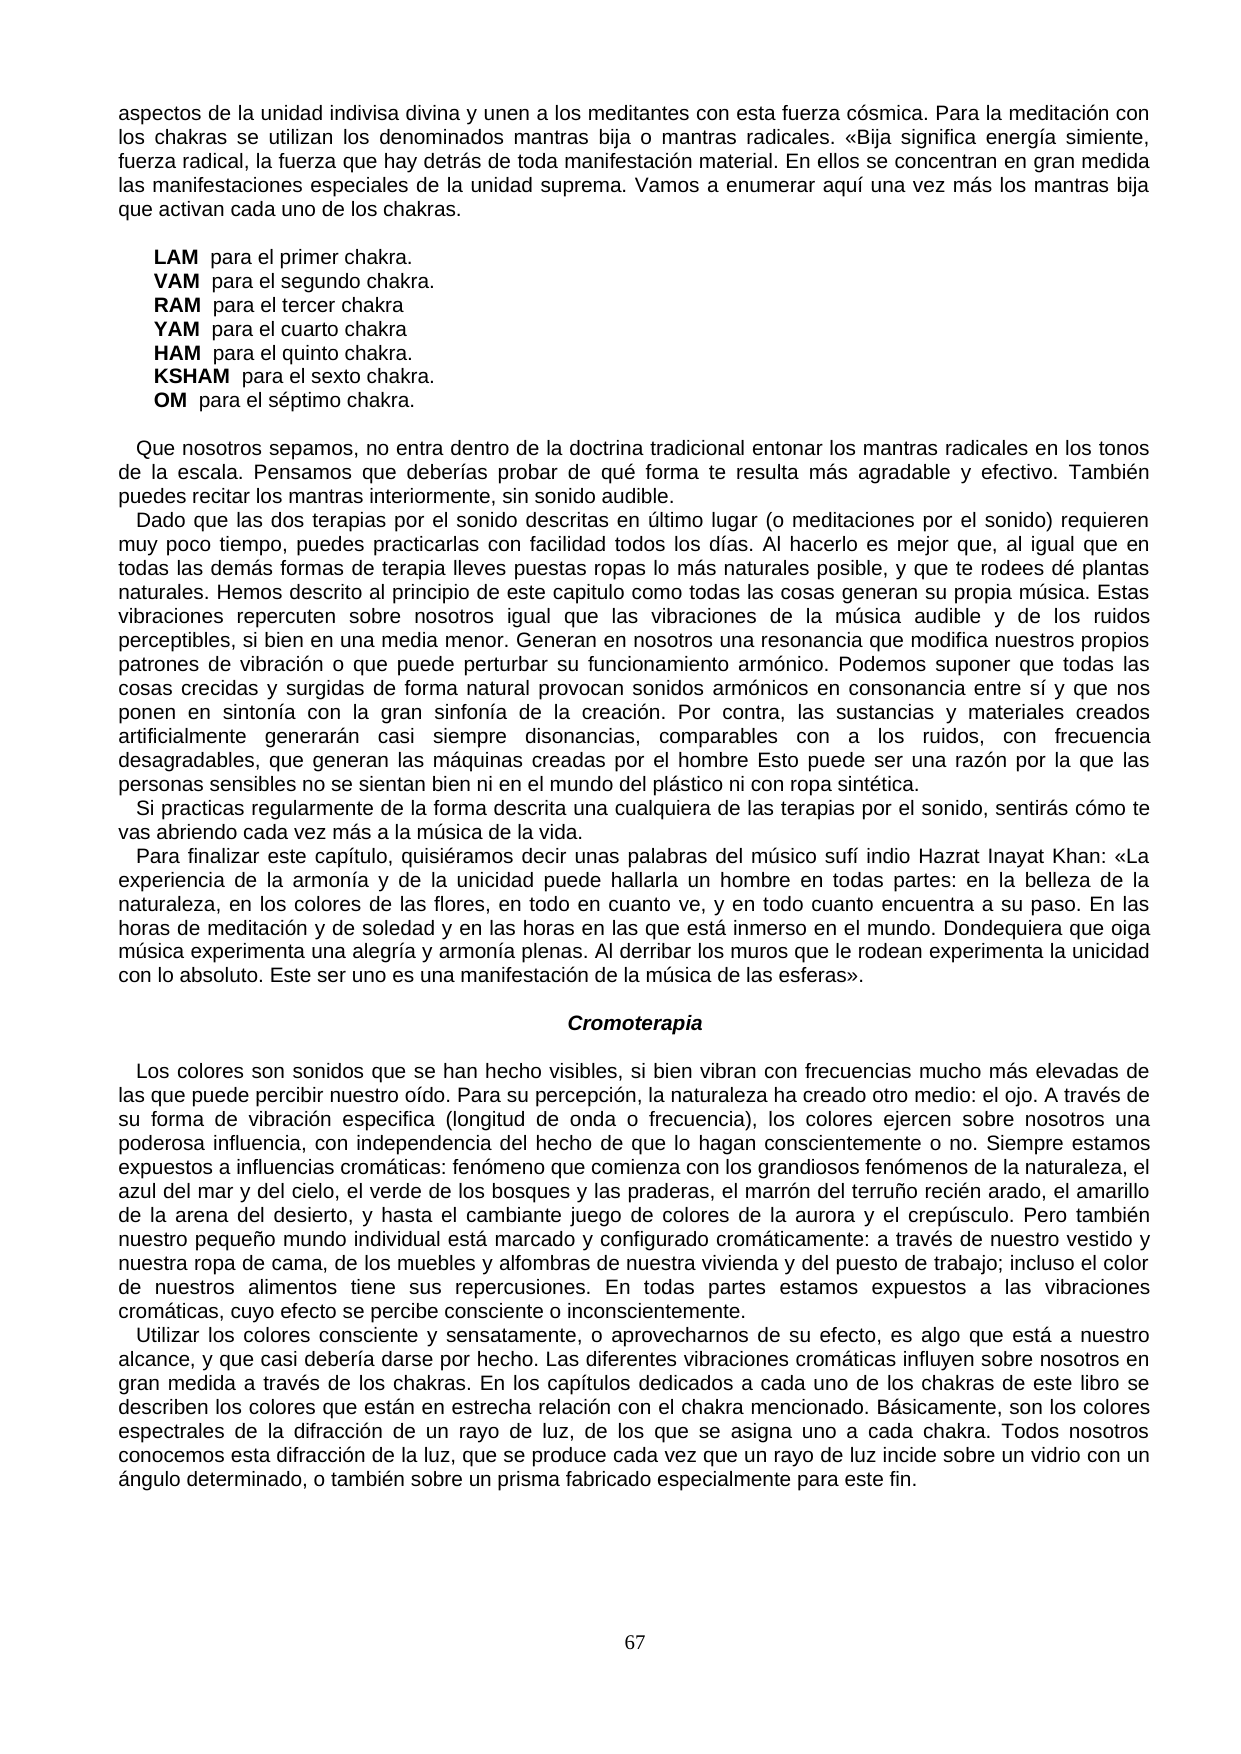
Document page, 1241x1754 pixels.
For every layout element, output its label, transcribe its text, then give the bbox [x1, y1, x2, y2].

text Cromoterapia [118, 1011, 1152, 1035]
text Para finalizar este capítulo, quisiéramos decir unas palabras del músico sufí indio Hazrat Inayat Khan: «La experiencia de la armonía y de la unicidad puede hallarla un hombre en todas partes: en la belleza de la naturaleza, en los colores de las flores, en todo en cuanto ve, y en todo cuanto encuentra a su paso. En las horas de meditación y de soledad y en las horas en las que está inmerso en el mundo. Dondequiera que oiga música experimenta una alegría y armonía plenas. Al derribar los muros que le rodean experimenta la unicidad con lo absoluto. Este ser uno es una manifestación de la música de las esferas». [118, 843, 1152, 987]
text RAM para el tercer chakra [118, 292, 1152, 316]
text YAM para el cuarto chakra [118, 316, 1152, 340]
text VAM para el segundo chakra. [118, 268, 1152, 292]
text Si practicas regularmente de la forma descrita una cualquiera de las terapias por el sonido, sentirás cómo te vas abriendo cada vez más a la música de la vida. [118, 796, 1152, 843]
text Los colores son sonidos que se han hecho visibles, si bien vibran con frecuencias mucho más elevadas de las que puede percibir nuestro oído. Para su percepción, la naturaleza ha creado otro medio: el ojo. A través de su forma de vibración especifica (longitud de onda o frecuencia), los colores ejercen sobre nosotros una poderosa influencia, con independencia del hecho de que lo hagan conscientemente o no. Siempre estamos expuestos a influencias cromáticas: fenómeno que comienza con los grandiosos fenómenos de la naturaleza, el azul del mar y del cielo, el verde de los bosques y las praderas, el marrón del terruño recién arado, el amarillo de la arena del desierto, y hasta el cambiante juego de colores de la aurora y el crepúsculo. Pero también nuestro pequeño mundo individual está marcado y configurado cromáticamente: a través de nuestro vestido y nuestra ropa de cama, de los muebles y alfombras de nuestra vivienda y del puesto de trabajo; incluso el color de nuestros alimentos tiene sus repercusiones. En todas partes estamos expuestos a las vibraciones cromáticas, cuyo efecto se percibe consciente o inconscientemente. [118, 1059, 1152, 1323]
text Que nosotros sepamos, no entra dentro de la doctrina tradicional entonar los mantras radicales en los tonos de la escala. Pensamos que deberías probar de qué forma te resulta más agradable y efectivo. También puedes recitar los mantras interiormente, sin sonido audible. [118, 436, 1152, 508]
text Dado que las dos terapias por el sonido descritas en último lugar (o meditaciones por el sonido) requieren muy poco tiempo, puedes practicarlas con facilidad todos los días. Al hacerlo es mejor que, al igual que en todas las demás formas de terapia lleves puestas ropas lo más naturales posible, y que te rodees dé plantas naturales. Hemos descrito al principio de este capitulo como todas las cosas generan su propia música. Estas vibraciones repercuten sobre nosotros igual que las vibraciones de la música audible y de los ruidos perceptibles, si bien en una media menor. Generan en nosotros una resonancia que modifica nuestros propios patrones de vibración o que puede perturbar su funcionamiento armónico. Podemos suponer que todas las cosas crecidas y surgidas de forma natural provocan sonidos armónicos en consonancia entre sí y que nos ponen en sintonía con la gran sinfonía de la creación. Por contra, las sustancias y materiales creados artificialmente generarán casi siempre disonancias, comparables con a los ruidos, con frecuencia desagradables, que generan las máquinas creadas por el hombre Esto puede ser una razón por la que las personas sensibles no se sientan bien ni en el mundo del plástico ni con ropa sintética. [118, 508, 1152, 796]
text KSHAM para el sexto chakra. [118, 364, 1152, 388]
text LAM para el primer chakra. [118, 244, 1152, 268]
text Utilizar los colores consciente y sensatamente, o aprovecharnos de su efecto, es algo que está a nuestro alcance, y que casi debería darse por hecho. Las diferentes vibraciones cromáticas influyen sobre nosotros en gran medida a través de los chakras. En los capítulos dedicados a cada uno de los chakras de este libro se describen los colores que están en estrecha relación con el chakra mencionado. Básicamente, son los colores espectrales de la difracción de un rayo de luz, de los que se asigna uno a cada chakra. Todos nosotros conocemos esta difracción de la luz, que se produce cada vez que un rayo de luz incide sobre un vidrio con un ángulo determinado, o también sobre un prisma fabricado especialmente para este fin. [118, 1323, 1152, 1490]
text HAM para el quinto chakra. [118, 340, 1152, 364]
text OM para el séptimo chakra. [118, 388, 1152, 412]
